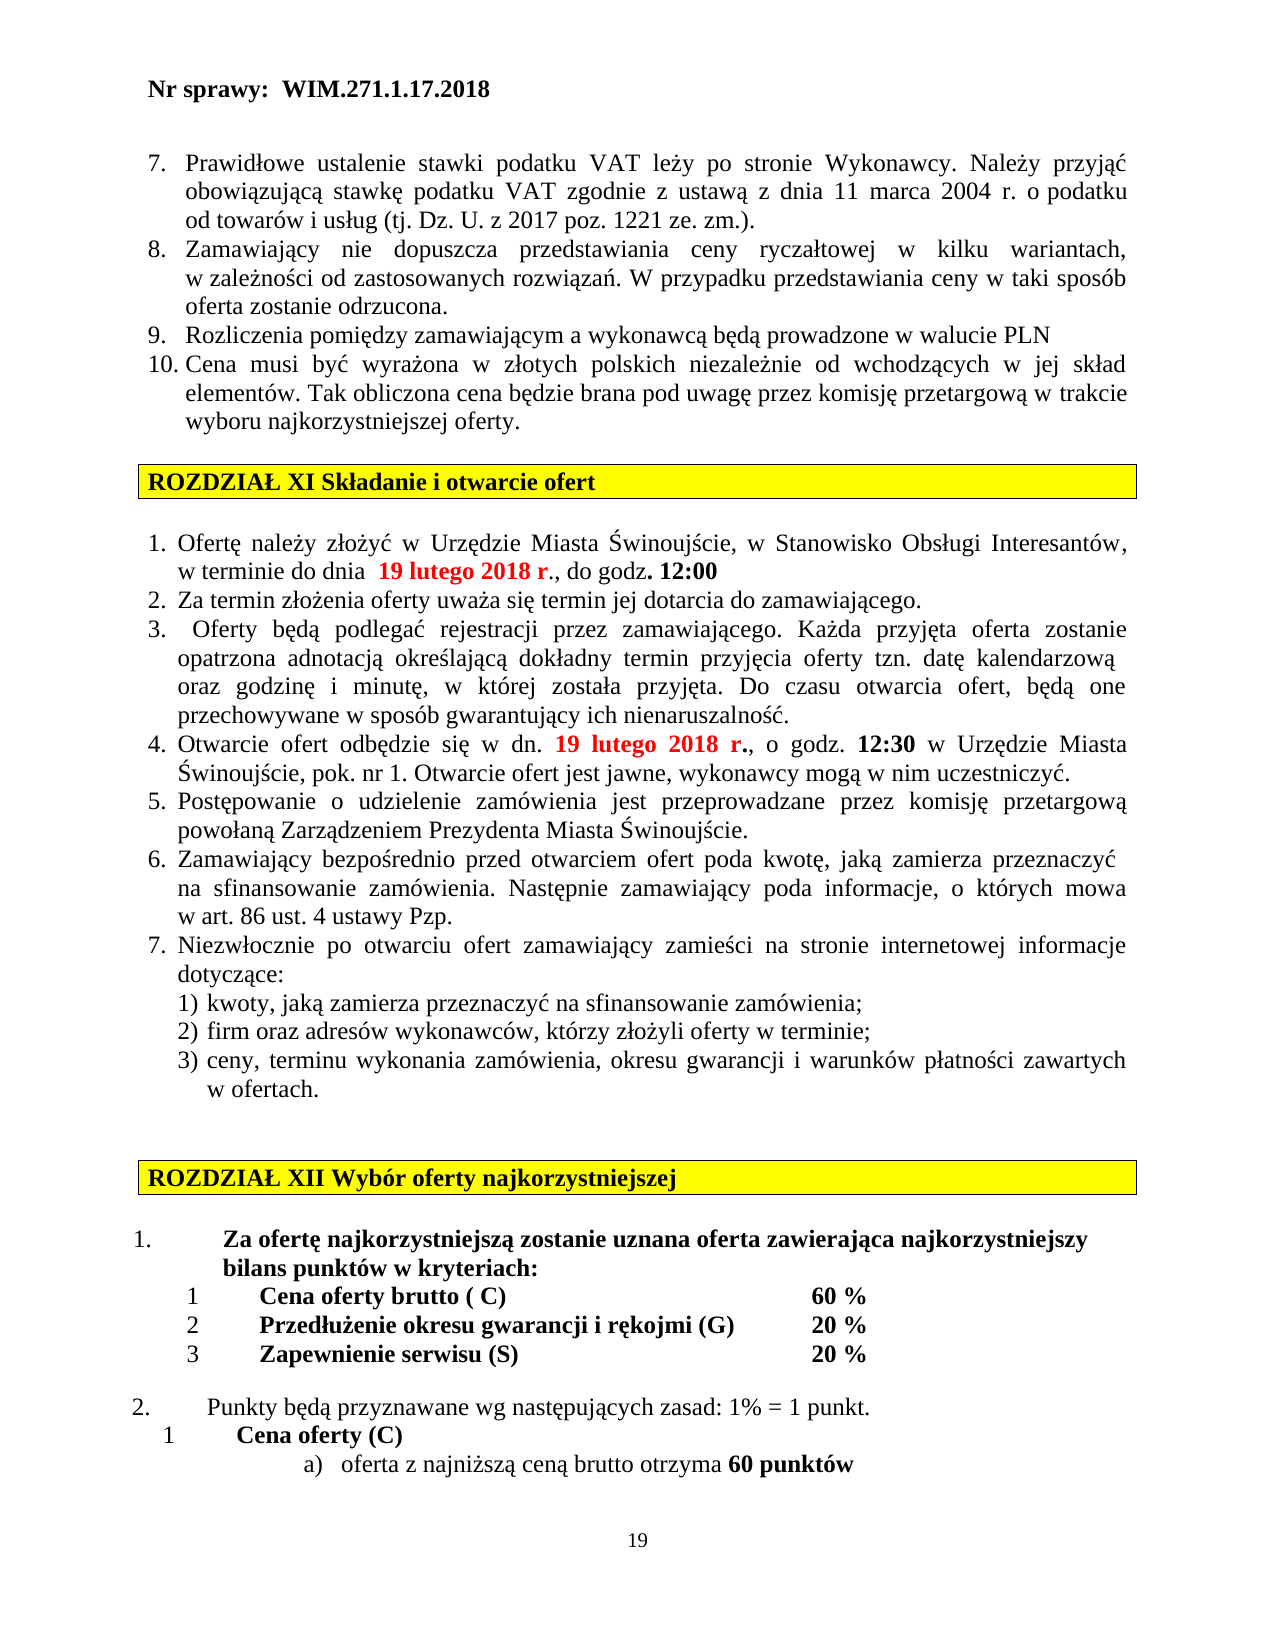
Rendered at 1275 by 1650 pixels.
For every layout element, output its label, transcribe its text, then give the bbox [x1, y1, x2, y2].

list Cena oferty brutto ( C) 60 % [186, 1281, 1127, 1310]
list Za termin złożenia oferty uważa się termin jej dotarcia do zamawiającego. [148, 585, 1127, 614]
list Cena oferty (C) [162, 1420, 1127, 1449]
list Zamawiający bezpośrednio przed otwarciem ofert poda kwotę, jaką zamierza przeznaczyć na sfinansowanie zamówienia. Następnie zamawiający poda informacje, o których mowa w art. 86 ust. 4 ustawy Pzp. [148, 844, 1127, 930]
list Niezwłocznie po otwarciu ofert zamawiający zamieści na stronie internetowej informacje dotyczące: [148, 930, 1127, 988]
list Zamawiający nie dopuszcza przedstawiania ceny ryczałtowej w kilku wariantach, w zależności od zastosowanych rozwiązań. W przypadku przedstawiania ceny w taki sposób oferta zostanie odrzucona. [148, 234, 1127, 320]
text 2) firm oraz adresów wykonawców, którzy złożyli oferty w terminie; [177, 1016, 1127, 1045]
list Punkty będą przyznawane wg następujących zasad: 1% = 1 punkt. [132, 1392, 1127, 1420]
subtitle ROZDZIAŁ XII Wybór oferty najkorzystniejszej [139, 1161, 1136, 1194]
subtitle ROZDZIAŁ XI Składanie i otwarcie ofert [139, 465, 1136, 498]
list Za ofertę najkorzystniejszą zostanie uznana oferta zawierająca najkorzystniejszy bilans punktów w kryteriach: [133, 1224, 1127, 1281]
list Postępowanie o udzielenie zamówienia jest przeprowadzane przez komisję przetargową powołaną Zarządzeniem Prezydenta Miasta Świnoujście. [148, 786, 1127, 844]
list Przedłużenie okresu gwarancji i rękojmi (G) 20 % [186, 1310, 1127, 1339]
text 3) ceny, terminu wykonania zamówienia, okresu gwarancji i warunków płatności zawartych w ofertach. [177, 1045, 1127, 1103]
list Prawidłowe ustalenie stawki podatku VAT leży po stronie Wykonawcy. Należy przyjąć obowiązującą stawkę podatku VAT zgodnie z ustawą z dnia 11 marca 2004 r. o podatku od towarów i usług (tj. Dz. U. z 2017 poz. 1221 ze. zm.). [148, 148, 1127, 234]
list Ofertę należy złożyć w Urzędzie Miasta Świnoujście, w Stanowisko Obsługi Interesantów, w terminie do dnia 19 lutego 2018 r., do godz. 12:00 [148, 528, 1127, 585]
list Rozliczenia pomiędzy zamawiającym a wykonawcą będą prowadzone w walucie PLN [148, 320, 1127, 349]
text 1) kwoty, jaką zamierza przeznaczyć na sfinansowanie zamówienia; [177, 988, 1127, 1016]
list Oferty będą podlegać rejestracji przez zamawiającego. Każda przyjęta oferta zostanie opatrzona adnotacją określającą dokładny termin przyjęcia oferty tzn. datę kalendarzową oraz godzinę i minutę, w której została przyjęta. Do czasu otwarcia ofert, będą one przechowywane w sposób gwarantujący ich nienaruszalność. [148, 614, 1127, 729]
list oferta z najniższą ceną brutto otrzyma 60 punktów [303, 1449, 1127, 1478]
list Cena musi być wyrażona w złotych polskich niezależnie od wchodzących w jej skład elementów. Tak obliczona cena będzie brana pod uwagę przez komisję przetargową w trakcie wyboru najkorzystniejszej oferty. [148, 349, 1127, 435]
list Zapewnienie serwisu (S) 20 % [186, 1339, 1127, 1368]
list Otwarcie ofert odbędzie się w dn. 19 lutego 2018 r., o godz. 12:30 w Urzędzie Miasta Świnoujście, pok. nr 1. Otwarcie ofert jest jawne, wykonawcy mogą w nim uczestniczyć. [148, 729, 1127, 786]
